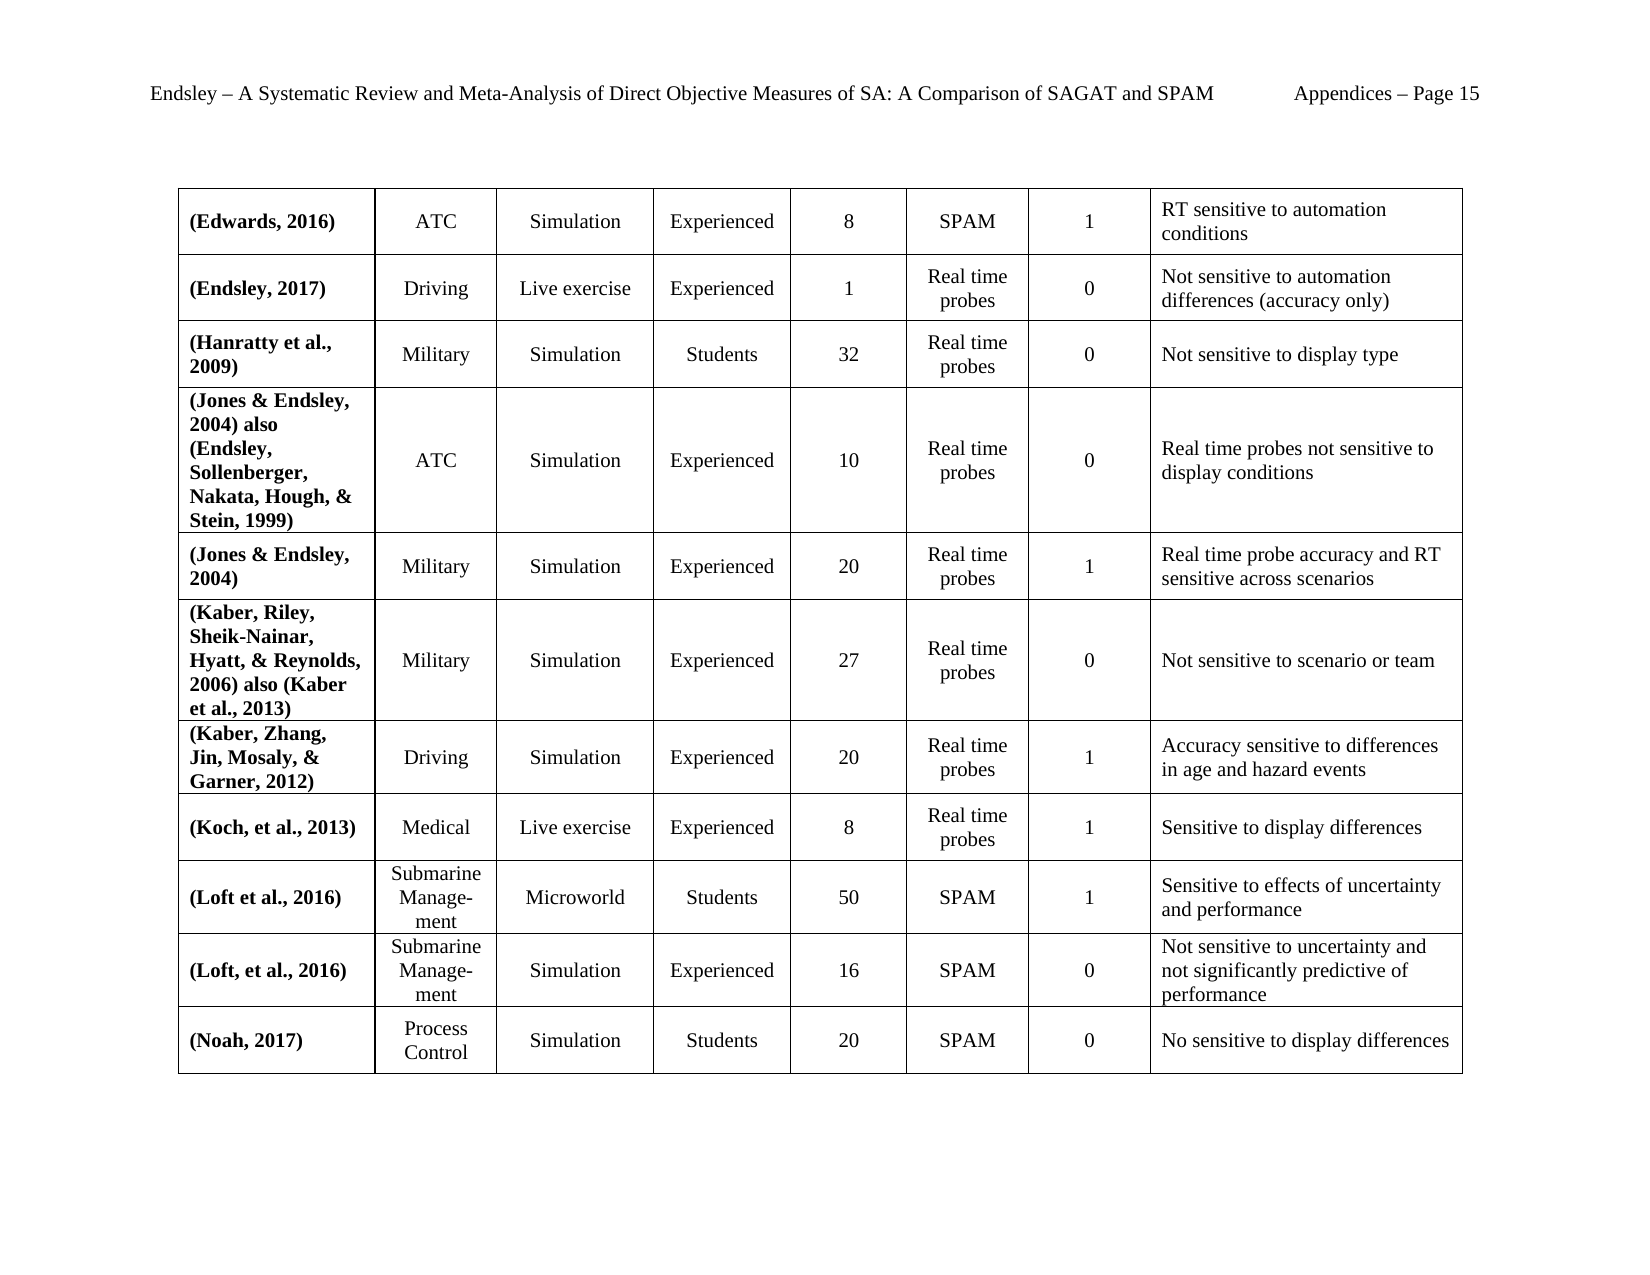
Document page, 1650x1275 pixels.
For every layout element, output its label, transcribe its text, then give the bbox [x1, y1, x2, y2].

table_cell Submarine Manage-ment [376, 861, 496, 933]
table_cell ATC [376, 388, 496, 532]
table_cell 1 [1029, 189, 1150, 254]
table_cell Real time probes [907, 794, 1028, 860]
table_cell 1 [1029, 721, 1150, 793]
table_cell 8 [791, 189, 906, 254]
table_cell Real time probes not sensitive to display conditions [1151, 388, 1462, 532]
table_cell 0 [1029, 934, 1150, 1006]
table_cell SPAM [907, 861, 1028, 933]
table_cell (Edwards, 2016) [179, 189, 374, 254]
table_cell 20 [791, 1007, 906, 1073]
table_cell 8 [791, 794, 906, 860]
table_cell Real time probes [907, 321, 1028, 387]
table_cell 0 [1029, 1007, 1150, 1073]
table_cell 0 [1029, 321, 1150, 387]
table_cell ATC [376, 189, 496, 254]
table_cell 1 [791, 255, 906, 320]
table_cell (Jones & Endsley, 2004) [179, 533, 374, 599]
table_cell Real time probes [907, 255, 1028, 320]
table_cell Simulation [497, 321, 653, 387]
table_cell 50 [791, 861, 906, 933]
table_cell (Hanratty et al., 2009) [179, 321, 374, 387]
table_cell Driving [376, 255, 496, 320]
table_cell Accuracy sensitive to differences in age and hazard events [1151, 721, 1462, 793]
table_cell Experienced [654, 934, 790, 1006]
table_cell 0 [1029, 388, 1150, 532]
table_cell 20 [791, 721, 906, 793]
table_cell Simulation [497, 1007, 653, 1073]
table_cell Driving [376, 721, 496, 793]
table_cell Students [654, 321, 790, 387]
table_cell SPAM [907, 189, 1028, 254]
table_cell Real time probes [907, 721, 1028, 793]
table_cell Submarine Manage-ment [376, 934, 496, 1006]
table_cell Sensitive to effects of uncertainty and performance [1151, 861, 1462, 933]
table_cell SPAM [907, 934, 1028, 1006]
table_cell RT sensitive to automation conditions [1151, 189, 1462, 254]
table_cell 20 [791, 533, 906, 599]
table_cell Experienced [654, 533, 790, 599]
table_cell 27 [791, 600, 906, 720]
table_cell Experienced [654, 189, 790, 254]
table_cell (Loft et al., 2016) [179, 861, 374, 933]
table_cell Students [654, 1007, 790, 1073]
table_cell (Jones & Endsley, 2004) also (Endsley, Sollenberger, Nakata, Hough, & Stein, 1999) [179, 388, 374, 532]
table_cell Experienced [654, 721, 790, 793]
table_cell Real time probes [907, 600, 1028, 720]
table_cell (Koch, et al., 2013) [179, 794, 374, 860]
table_cell (Kaber, Zhang, Jin, Mosaly, & Garner, 2012) [179, 721, 374, 793]
table_cell 0 [1029, 600, 1150, 720]
table_cell Simulation [497, 533, 653, 599]
table_cell Medical [376, 794, 496, 860]
table_cell Not sensitive to uncertainty and not significantly predictive of performance [1151, 934, 1462, 1006]
table_cell Real time probes [907, 533, 1028, 599]
table_cell Live exercise [497, 794, 653, 860]
table_cell Simulation [497, 189, 653, 254]
table_cell Military [376, 533, 496, 599]
table_cell Experienced [654, 388, 790, 532]
table_cell Not sensitive to display type [1151, 321, 1462, 387]
table_cell 10 [791, 388, 906, 532]
table_cell Simulation [497, 388, 653, 532]
table_cell Experienced [654, 255, 790, 320]
table_cell Military [376, 321, 496, 387]
table_cell Sensitive to display differences [1151, 794, 1462, 860]
table_cell (Endsley, 2017) [179, 255, 374, 320]
table_cell 1 [1029, 861, 1150, 933]
table_cell 16 [791, 934, 906, 1006]
table_cell Process Control [376, 1007, 496, 1073]
table_cell Microworld [497, 861, 653, 933]
table_cell (Kaber, Riley, Sheik-Nainar, Hyatt, & Reynolds, 2006) also (Kaber et al., 2013) [179, 600, 374, 720]
table_cell Not sensitive to automation differences (accuracy only) [1151, 255, 1462, 320]
table_cell Not sensitive to scenario or team [1151, 600, 1462, 720]
table_cell 1 [1029, 794, 1150, 860]
table_cell Simulation [497, 934, 653, 1006]
table_cell (Loft, et al., 2016) [179, 934, 374, 1006]
table_cell 32 [791, 321, 906, 387]
table_cell Students [654, 861, 790, 933]
table_cell No sensitive to display differences [1151, 1007, 1462, 1073]
table_cell 0 [1029, 255, 1150, 320]
table_cell 1 [1029, 533, 1150, 599]
table_cell Live exercise [497, 255, 653, 320]
table_cell Experienced [654, 600, 790, 720]
table_cell Real time probes [907, 388, 1028, 532]
table_cell Simulation [497, 600, 653, 720]
table_cell (Noah, 2017) [179, 1007, 374, 1073]
table_cell Simulation [497, 721, 653, 793]
table_cell Experienced [654, 794, 790, 860]
table_cell Military [376, 600, 496, 720]
table_cell SPAM [907, 1007, 1028, 1073]
table_cell Real time probe accuracy and RT sensitive across scenarios [1151, 533, 1462, 599]
